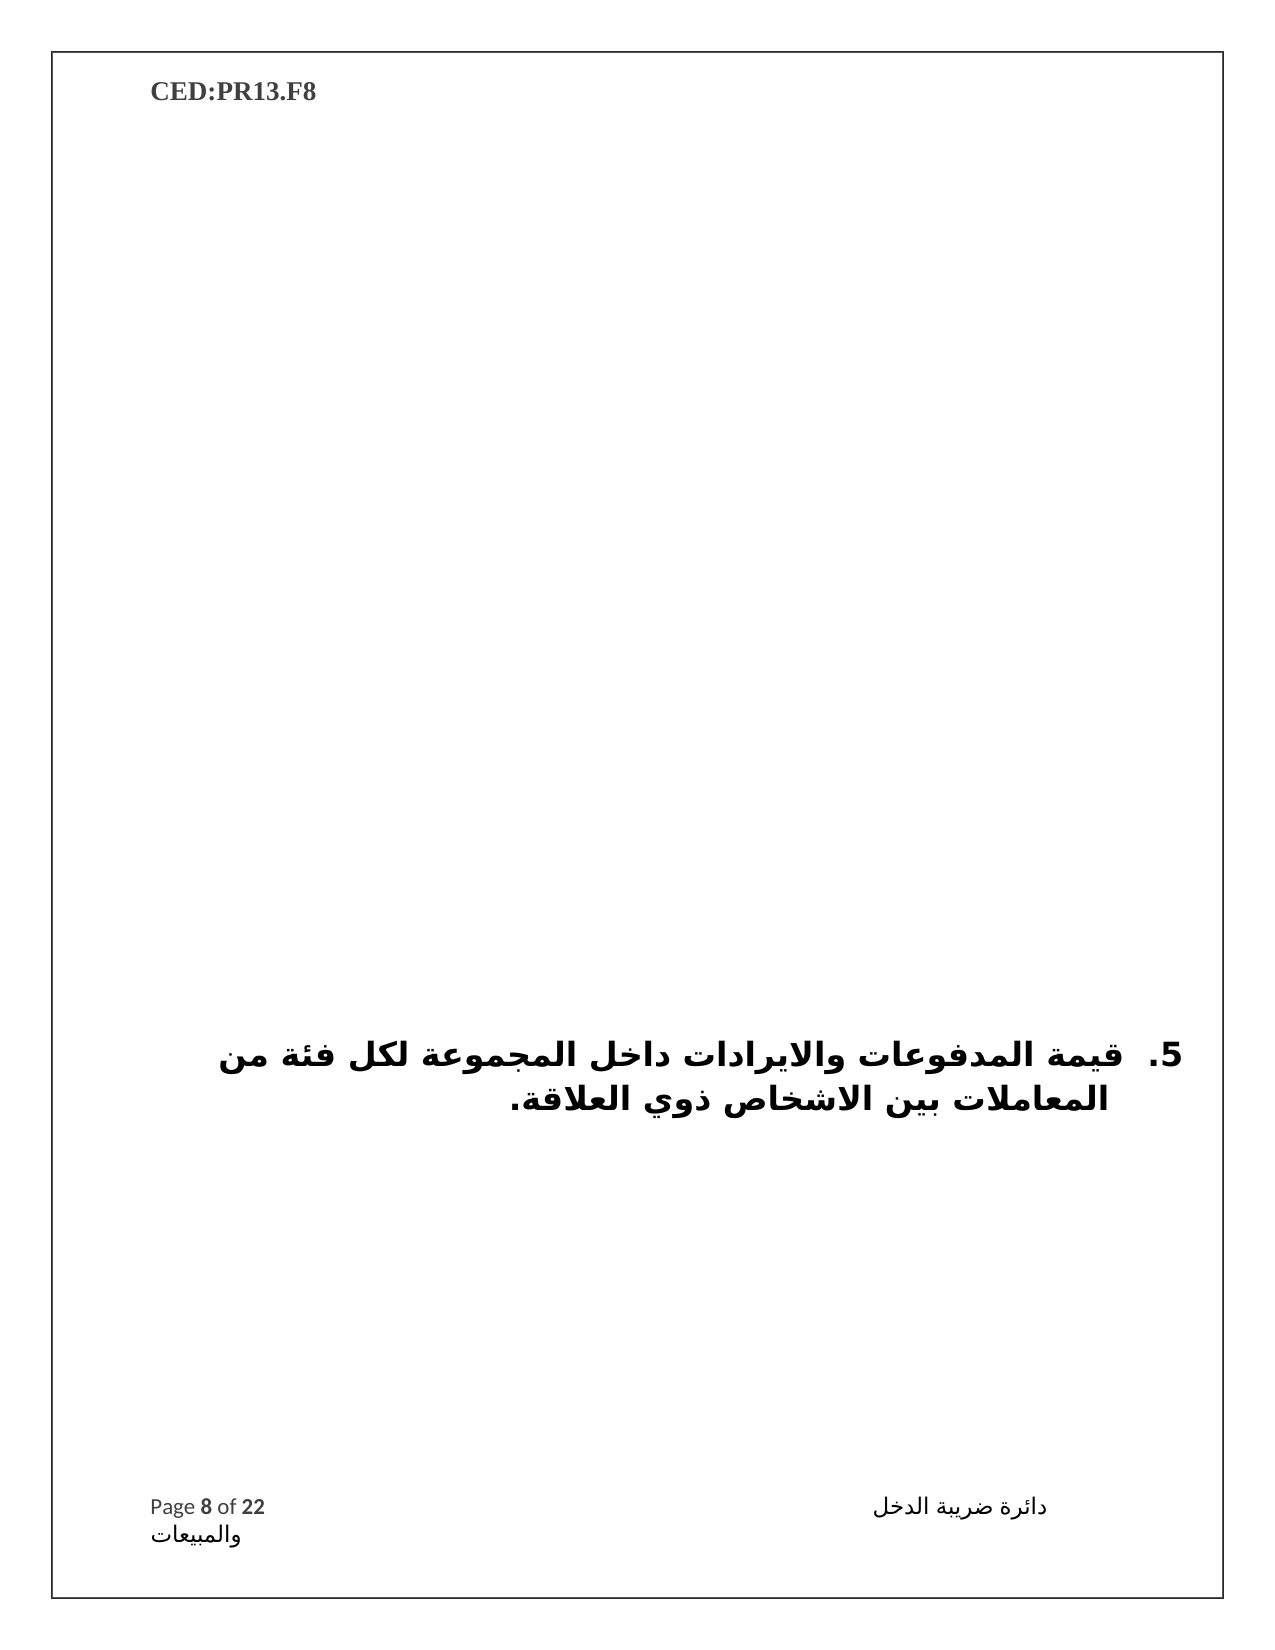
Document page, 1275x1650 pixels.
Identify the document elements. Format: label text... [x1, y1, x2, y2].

list قيمة المدفوعات والايرادات داخل المجموعة لكل فئة من المعاملات بين الاشخاص ذوي العلاقة. [150, 1035, 1147, 1118]
